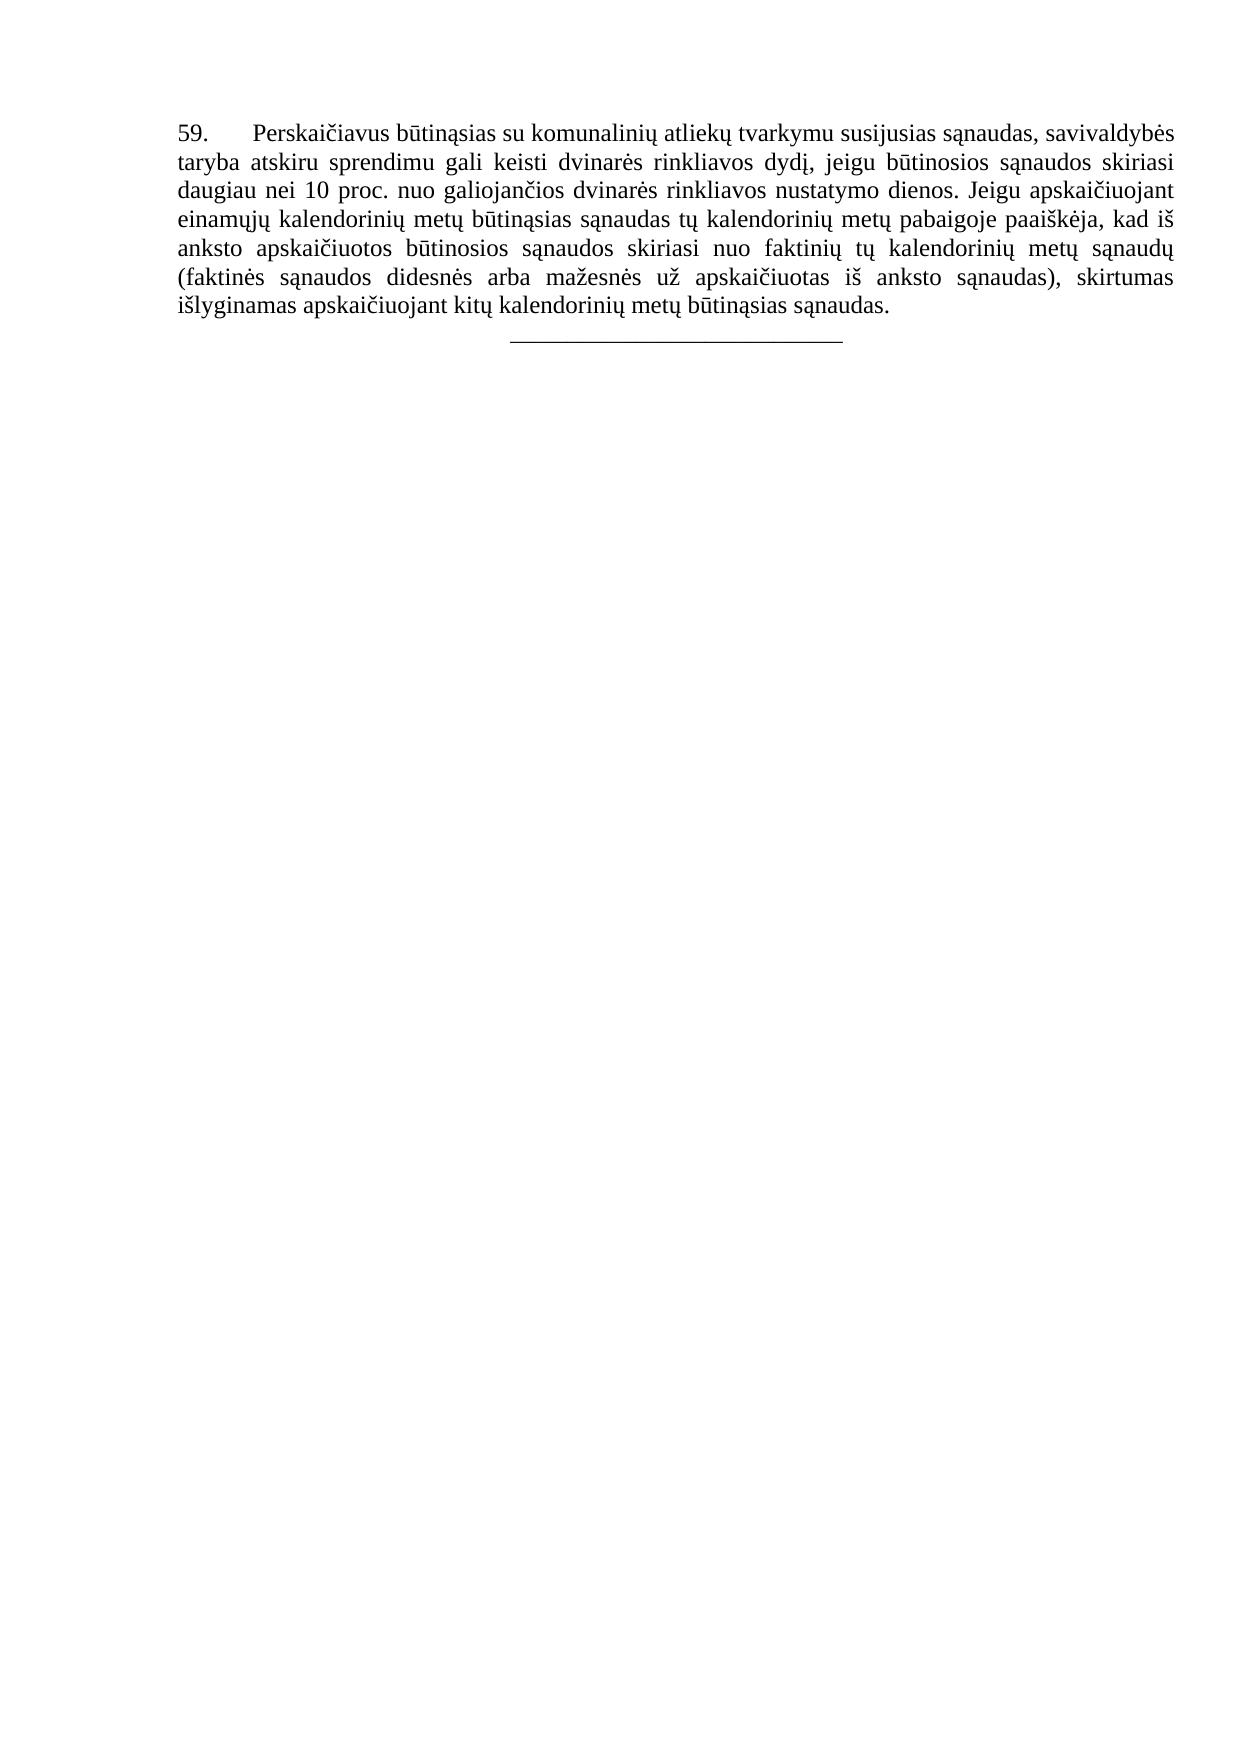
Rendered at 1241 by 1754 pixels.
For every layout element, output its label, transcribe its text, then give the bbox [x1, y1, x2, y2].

text 59. Perskaičiavus būtinąsias su komunalinių atliekų tvarkymu susijusias sąnaudas, savivaldybės taryba atskiru sprendimu gali keisti dvinarės rinkliavos dydį, jeigu būtinosios sąnaudos skiriasi daugiau nei 10 proc. nuo galiojančios dvinarės rinkliavos nustatymo dienos. Jeigu apskaičiuojant einamųjų kalendorinių metų būtinąsias sąnaudas tų kalendorinių metų pabaigoje paaiškėja, kad iš anksto apskaičiuotos būtinosios sąnaudos skiriasi nuo faktinių tų kalendorinių metų sąnaudų (faktinės sąnaudos didesnės arba mažesnės už apskaičiuotas iš anksto sąnaudas), skirtumas išlyginamas apskaičiuojant kitų kalendorinių metų būtinąsias sąnaudas. [177, 118, 1175, 319]
text _____________________________ [177, 319, 1175, 346]
